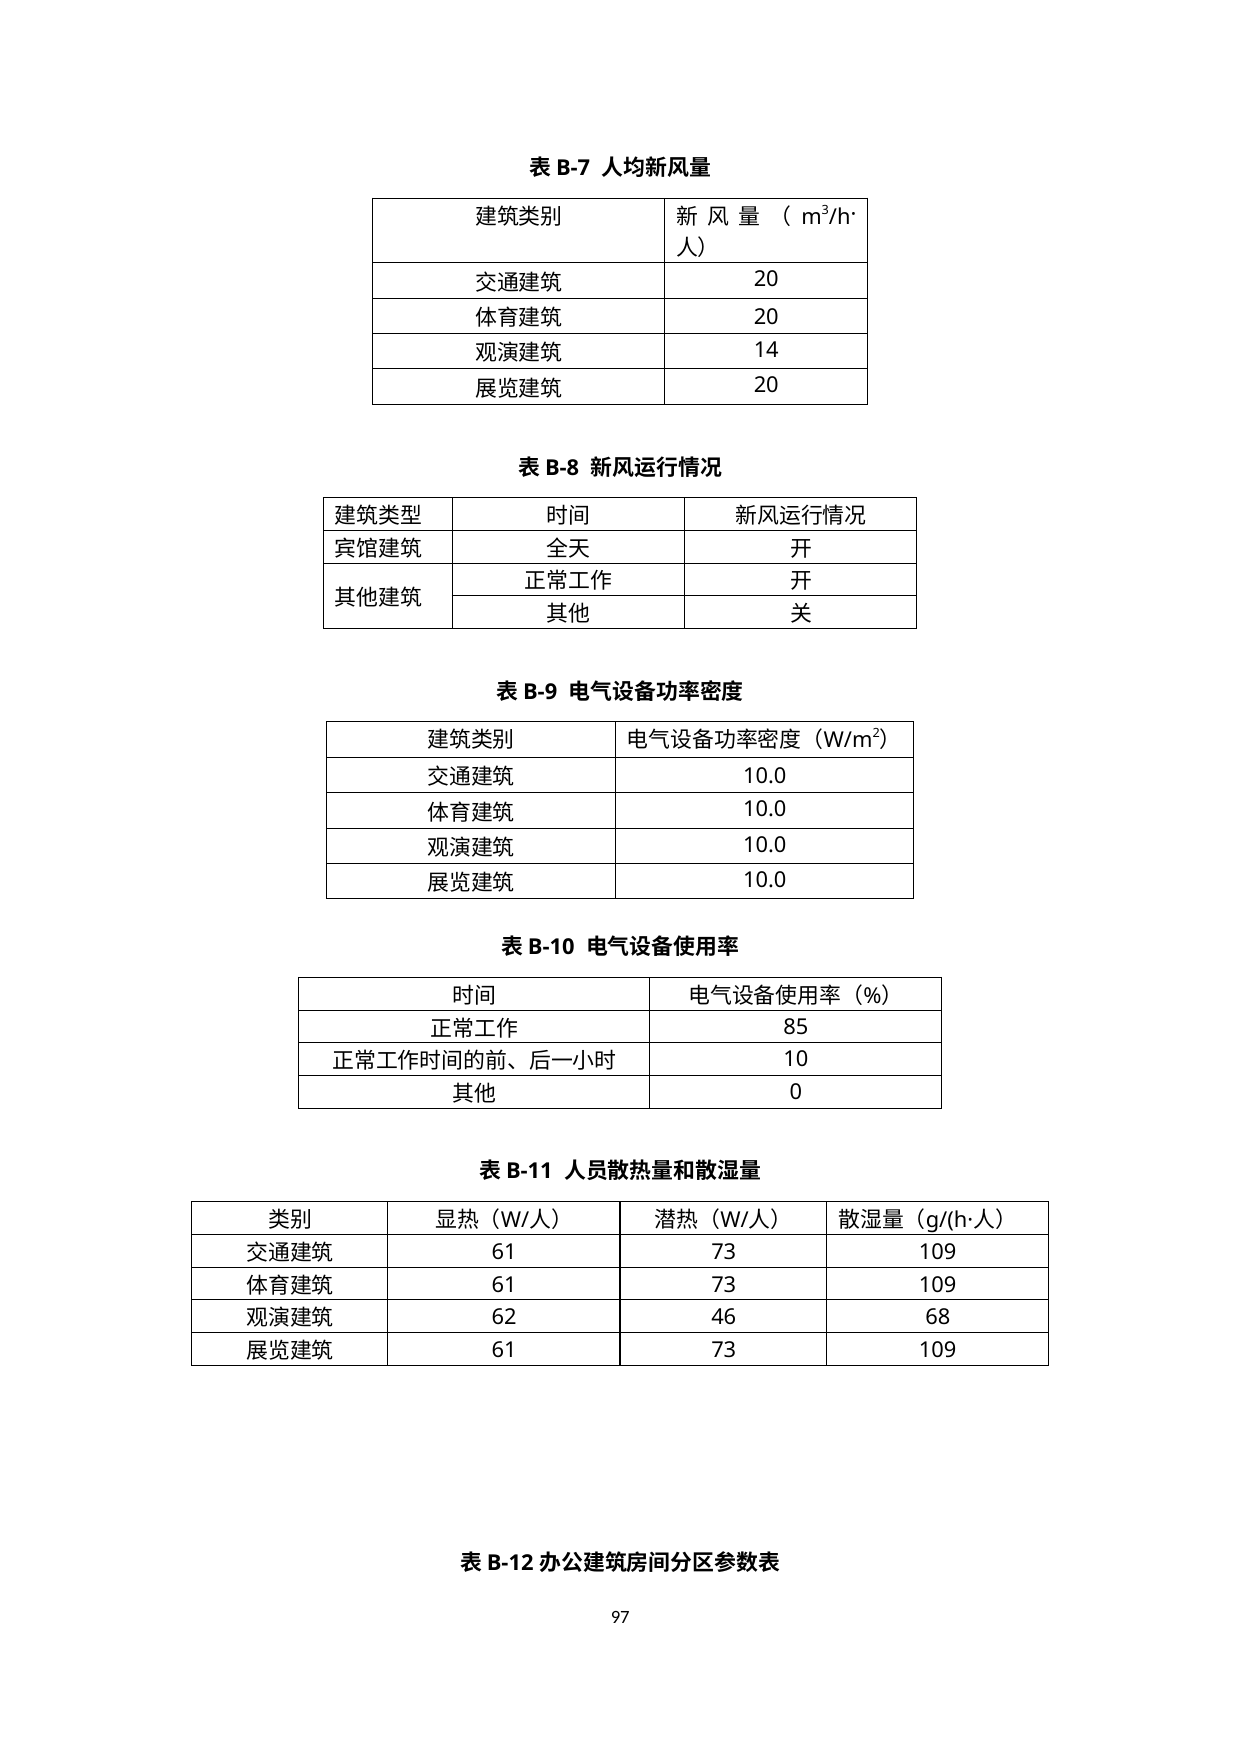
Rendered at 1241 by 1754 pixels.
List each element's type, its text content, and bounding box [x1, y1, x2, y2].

table_header 新风量（m3/h·人） [665, 199, 867, 262]
table_header 电气设备使用率（%） [650, 978, 941, 1009]
table_cell 体育建筑 [373, 299, 664, 333]
table_cell 展览建筑 [192, 1333, 387, 1365]
table_cell 20 [665, 263, 867, 297]
table_cell 20 [665, 369, 867, 404]
text 表B-9 电气设备功率密度 [187, 674, 1053, 705]
table_cell 10 [650, 1043, 941, 1075]
table_cell 其他建筑 [324, 564, 452, 628]
table_cell 开 [685, 564, 916, 595]
table_cell 全天 [453, 531, 684, 562]
table_cell 0 [650, 1076, 941, 1108]
text 表B-8 新风运行情况 [187, 449, 1053, 481]
table_cell 73 [621, 1268, 826, 1299]
table_cell 展览建筑 [327, 864, 615, 898]
table_header 类别 [192, 1202, 387, 1234]
table_header 建筑类型 [324, 498, 452, 530]
table_cell 10.0 [616, 793, 913, 827]
table_cell 10.0 [616, 864, 913, 898]
text 表B-12 办公建筑房间分区参数表 [187, 1544, 1053, 1576]
table_header 时间 [299, 978, 649, 1009]
table_cell 正常工作时间的前、后一小时 [299, 1043, 649, 1075]
table_cell 85 [650, 1011, 941, 1042]
table_cell 73 [621, 1235, 826, 1267]
table_cell 46 [621, 1300, 826, 1332]
table_cell 宾馆建筑 [324, 531, 452, 562]
table_cell 关 [685, 596, 916, 628]
table_cell 交通建筑 [192, 1235, 387, 1267]
text 表B-7 人均新风量 [187, 150, 1053, 182]
table_cell 20 [665, 299, 867, 333]
table_header 电气设备功率密度（W/m2） [616, 722, 913, 757]
table_cell 交通建筑 [327, 758, 615, 792]
text 表B-10 电气设备使用率 [187, 929, 1053, 961]
table_cell 其他 [299, 1076, 649, 1108]
table_cell 61 [388, 1235, 619, 1267]
table_cell 109 [827, 1333, 1048, 1365]
table_cell 展览建筑 [373, 369, 664, 404]
table_header 建筑类别 [327, 722, 615, 757]
table_cell 73 [621, 1333, 826, 1365]
table_cell 其他 [453, 596, 684, 628]
table_cell 体育建筑 [192, 1268, 387, 1299]
table_header 显热（W/人） [388, 1202, 619, 1234]
table_header 散湿量（g/(h·人） [827, 1202, 1048, 1234]
table_cell 62 [388, 1300, 619, 1332]
text 表B-11 人员散热量和散湿量 [187, 1153, 1053, 1185]
table_header 新风运行情况 [685, 498, 916, 530]
table_cell 观演建筑 [327, 829, 615, 863]
table_cell 61 [388, 1268, 619, 1299]
table_cell 交通建筑 [373, 263, 664, 297]
table_header 潜热（W/人） [621, 1202, 826, 1234]
table_header 时间 [453, 498, 684, 530]
table_cell 14 [665, 334, 867, 368]
table_cell 68 [827, 1300, 1048, 1332]
table_cell 10.0 [616, 829, 913, 863]
table_cell 开 [685, 531, 916, 562]
table_header 建筑类别 [373, 199, 664, 262]
table_cell 109 [827, 1235, 1048, 1267]
table_cell 体育建筑 [327, 793, 615, 827]
table_cell 61 [388, 1333, 619, 1365]
table_cell 10.0 [616, 758, 913, 792]
table_cell 正常工作 [453, 564, 684, 595]
table_cell 109 [827, 1268, 1048, 1299]
table_cell 观演建筑 [192, 1300, 387, 1332]
table_cell 正常工作 [299, 1011, 649, 1042]
table_cell 观演建筑 [373, 334, 664, 368]
